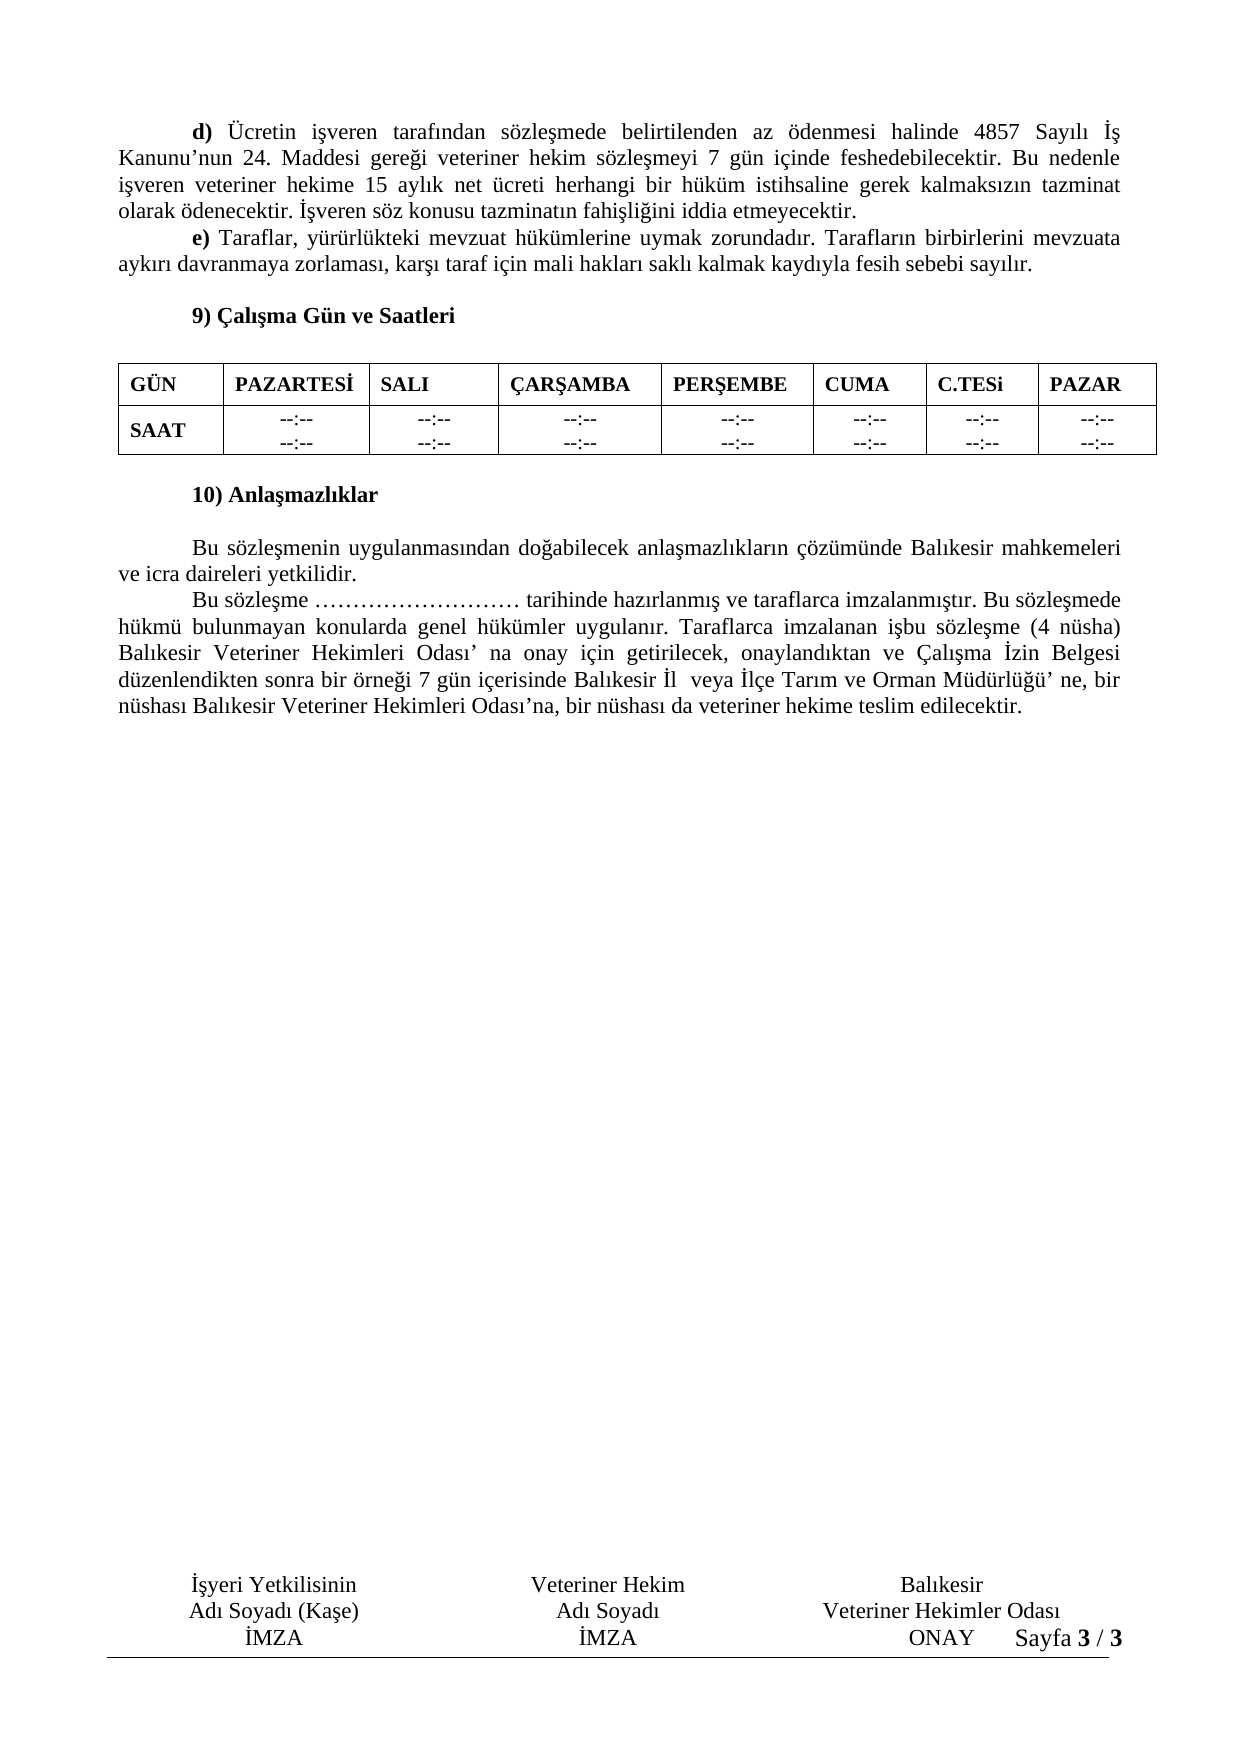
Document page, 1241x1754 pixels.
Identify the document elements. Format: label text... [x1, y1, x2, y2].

text d) Ücretin işveren tarafından sözleşmede belirtilenden az ödenmesi halinde 4857 Sayılı İş Kanunu’nun 24. Maddesi gereği veteriner hekim sözleşmeyi 7 gün içinde feshedebilecektir. Bu nedenle işveren veteriner hekime 15 aylık net ücreti herhangi bir hüküm istihsaline gerek kalmaksızın tazminat olarak ödenecektir. İşveren söz konusu tazminatın fahişliğini iddia etmeyecektir. [118, 118, 1122, 223]
table_header ÇARŞAMBA [499, 364, 661, 404]
table_header PERŞEMBE [662, 364, 813, 404]
table_cell --:-- --:-- [814, 406, 926, 454]
table_cell SAAT [119, 406, 223, 454]
table_header GÜN [119, 364, 223, 404]
table_header CUMA [814, 364, 926, 404]
table_header SALI [370, 364, 498, 404]
text 9) Çalışma Gün ve Saatleri [118, 303, 1122, 329]
text 10) Anlaşmazlıklar [118, 481, 1122, 507]
table_cell --:-- --:-- [499, 406, 661, 454]
table_header PAZAR [1039, 364, 1156, 404]
table_cell --:-- --:-- [370, 406, 498, 454]
text Bu sözleşme ……………………… tarihinde hazırlanmış ve taraflarca imzalanmıştır. Bu sözleşmede hükmü bulunmayan konularda genel hükümler uygulanır. Taraflarca imzalanan işbu sözleşme (4 nüsha) Balıkesir Veteriner Hekimleri Odası’ na onay için getirilecek, onaylandıktan ve Çalışma İzin Belgesi düzenlendikten sonra bir örneği 7 gün içerisinde Balıkesir İl veya İlçe Tarım ve Orman Müdürlüğü’ ne, bir nüshası Balıkesir Veteriner Hekimleri Odası’na, bir nüshası da veteriner hekime teslim edilecektir. [118, 587, 1122, 718]
table_cell --:-- --:-- [224, 406, 369, 454]
text Bu sözleşmenin uygulanmasından doğabilecek anlaşmazlıkların çözümünde Balıkesir mahkemeleri ve icra daireleri yetkilidir. [118, 534, 1122, 587]
text e) Taraflar, yürürlükteki mevzuat hükümlerine uymak zorundadır. Tarafların birbirlerini mevzuata aykırı davranmaya zorlaması, karşı taraf için mali hakları saklı kalmak kaydıyla fesih sebebi sayılır. [118, 223, 1122, 276]
table_cell --:-- --:-- [662, 406, 813, 454]
table_header C.TESi [927, 364, 1038, 404]
table_header PAZARTESİ [224, 364, 369, 404]
table_cell --:-- --:-- [1039, 406, 1156, 454]
table_cell --:-- --:-- [927, 406, 1038, 454]
